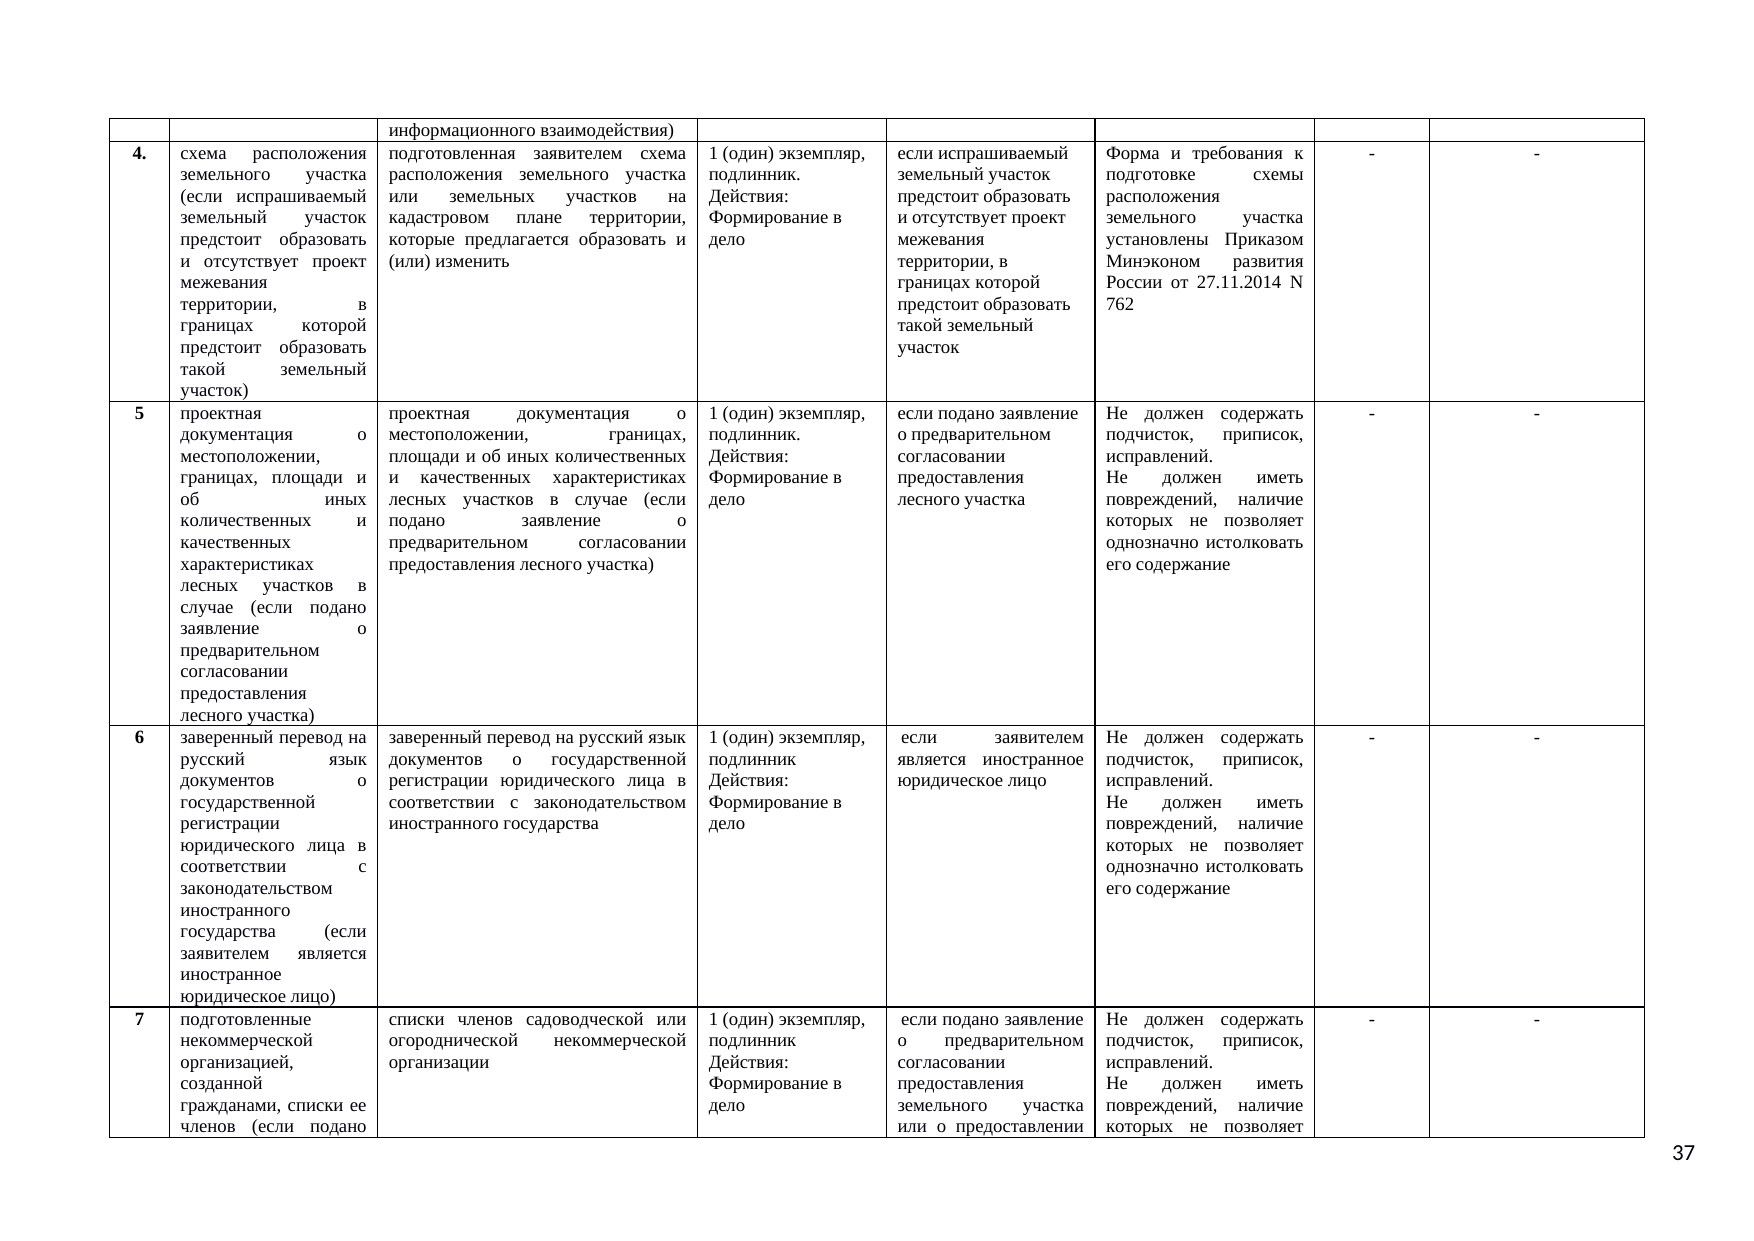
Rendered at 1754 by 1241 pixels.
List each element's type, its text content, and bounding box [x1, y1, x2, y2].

table_cell - [1315, 119, 1429, 141]
table_cell проектная документация о местоположении, границах, площади и об иных количественных и качественных характеристиках лесных участков в случае (если подано заявление о предварительном согласовании предоставления лесного участка) [378, 402, 697, 725]
table_cell - [1430, 726, 1644, 1006]
table_cell - [1430, 1008, 1644, 1137]
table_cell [378, 1008, 697, 1137]
table_cell Не должен содержать подчисток, приписок, исправлений. Не должен иметь повреждений, наличие которых не позволяет однозначно истолковать его содержание [1096, 402, 1314, 725]
table_cell проектная документация о местоположении, границах, площади и об иных количественных и качественных характеристиках лесных участков в случае (если подано заявление о предварительном согласовании предоставления лесного участка) [170, 402, 377, 725]
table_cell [170, 119, 377, 141]
table_cell если подано заявление о предварительном согласовании предоставления лесного участка [887, 402, 1094, 725]
table_cell - [1315, 726, 1429, 1006]
table_cell заверенный перевод на русский язык документов о государственной регистрации юридического лица в соответствии с законодательством иностранного государства (если заявителем является иностранное юридическое лицо) [170, 726, 377, 1006]
table_cell схема расположения земельного участка (если испрашиваемый земельный участок предстоит образовать и отсутствует проект межевания территории, в границах которой предстоит образовать такой земельный участок) [170, 142, 377, 401]
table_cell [698, 119, 886, 141]
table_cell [170, 1008, 377, 1137]
table_cell Форма и требования к подготовке схемы расположения земельного участка установлены Приказом Минэконом развития России от 27.11.2014 N 762 [1096, 142, 1314, 401]
table_cell - [1430, 402, 1644, 725]
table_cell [1096, 119, 1314, 141]
table_cell - [1315, 1008, 1429, 1137]
table_cell 1 (один) экземпляр, подлинник Действия: Формирование в дело [698, 726, 886, 1006]
table_cell заверенный перевод на русский язык документов о государственной регистрации юридического лица в соответствии с законодательством иностранного государства [378, 726, 697, 1006]
table_cell 7 [110, 1008, 169, 1137]
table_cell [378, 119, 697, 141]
table_cell 4. [110, 142, 169, 401]
table_cell подготовленная заявителем схема расположения земельного участка или земельных участков на кадастровом плане территории, которые предлагается образовать и (или) изменить [378, 142, 697, 401]
table_cell если испрашиваемый земельный участок предстоит образовать и отсутствует проект межевания территории, в границах которой предстоит образовать такой земельный участок [887, 142, 1094, 401]
table_cell - [1315, 142, 1429, 401]
table_cell - [1430, 142, 1644, 401]
table_cell 1 (один) экземпляр, подлинник. Действия: Формирование в дело [698, 142, 886, 401]
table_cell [698, 1008, 886, 1137]
table_cell 3. [110, 119, 169, 141]
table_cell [1096, 1008, 1314, 1137]
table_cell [887, 1008, 1094, 1137]
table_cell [887, 119, 1094, 141]
table_cell если заявителем является иностранное юридическое лицо [887, 726, 1094, 1006]
table_cell 5 [110, 402, 169, 725]
table_cell - [1430, 119, 1644, 141]
table_cell 6 [110, 726, 169, 1006]
table_cell 1 (один) экземпляр, подлинник. Действия: Формирование в дело [698, 402, 886, 725]
table_cell Не должен содержать подчисток, приписок, исправлений. Не должен иметь повреждений, наличие которых не позволяет однозначно истолковать его содержание [1096, 726, 1314, 1006]
table_cell - [1315, 402, 1429, 725]
